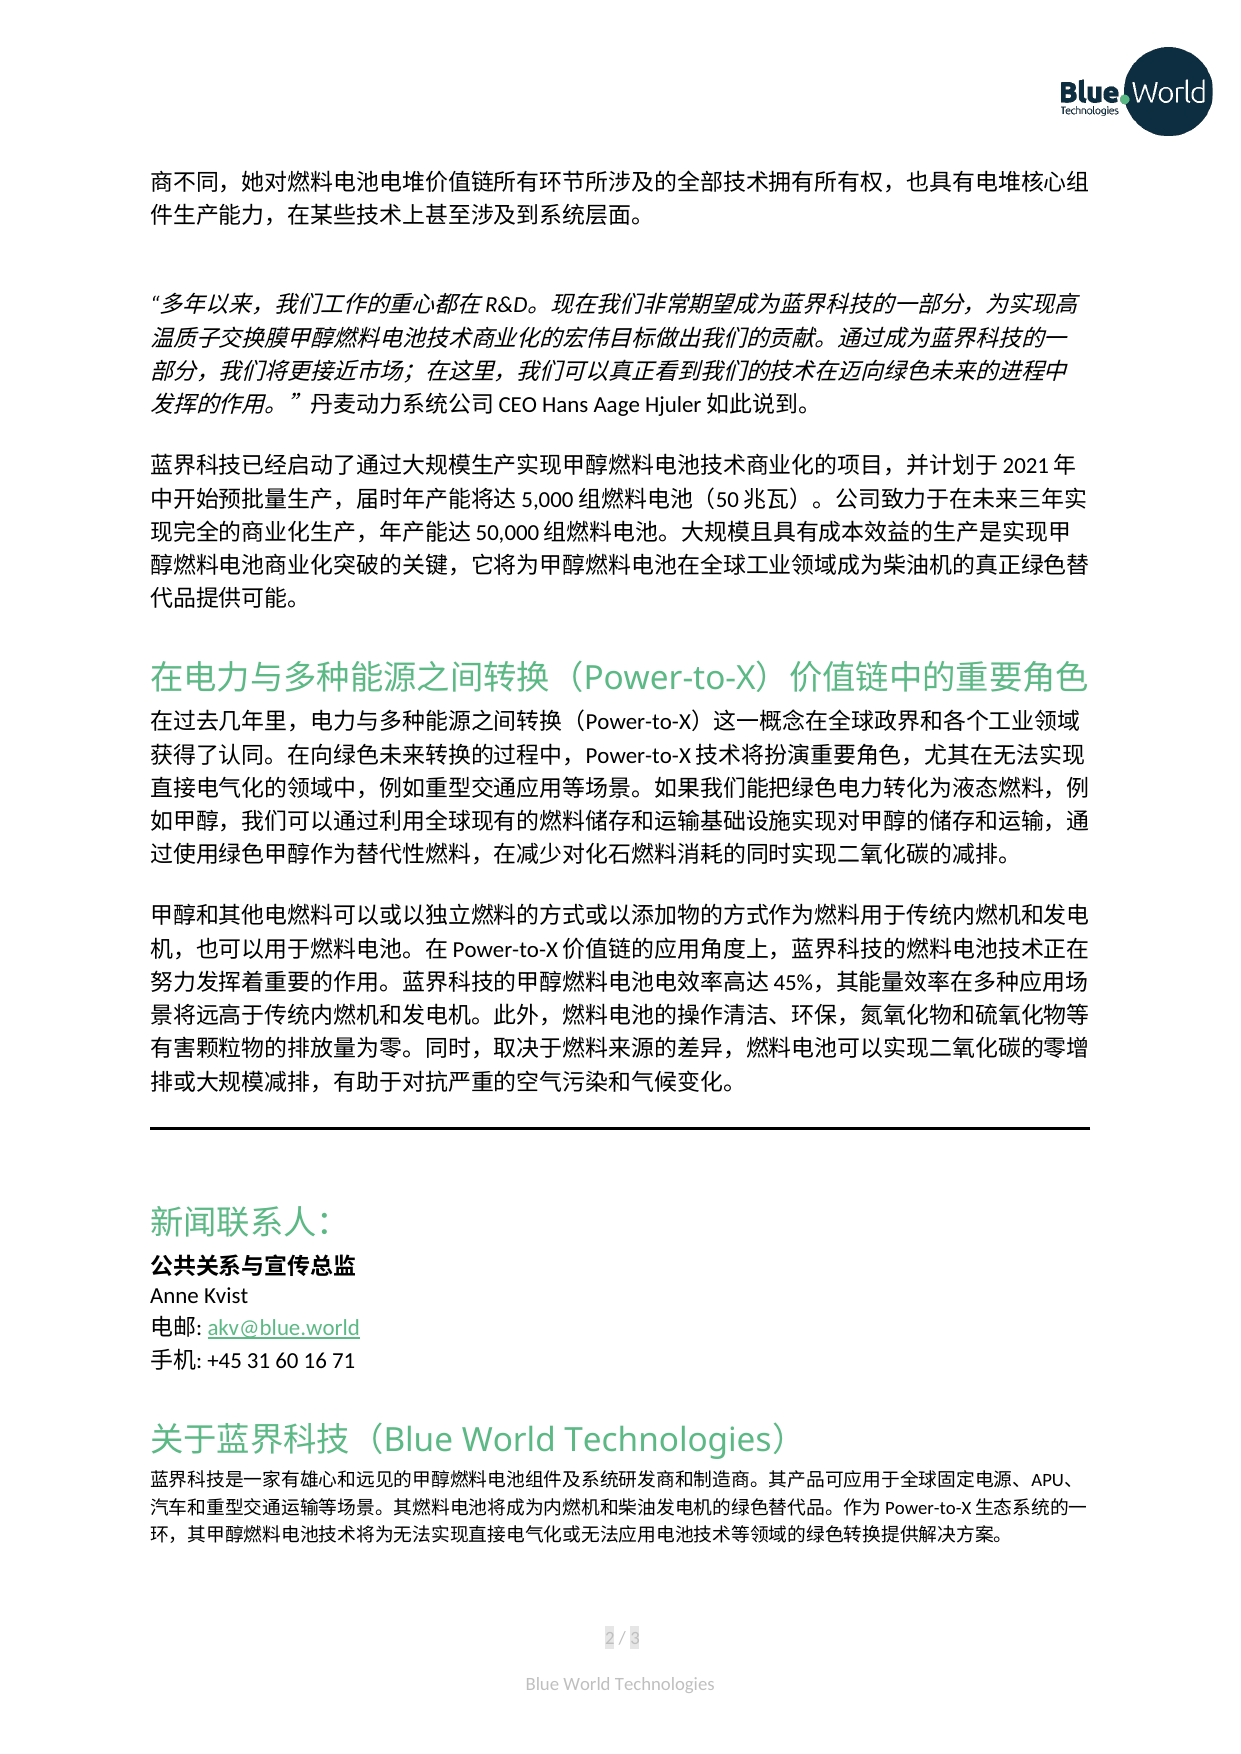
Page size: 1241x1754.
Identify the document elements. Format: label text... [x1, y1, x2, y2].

text Anne Kvist [150, 1281, 1090, 1309]
subtitle 关于蓝界科技（Blue World Technologies） [150, 1413, 1090, 1461]
picture [1061, 47, 1213, 136]
subtitle 在电力与多种能源之间转换（Power-to-X）价值链中的重要角色 [150, 651, 1090, 699]
text 公共关系与宣传总监 [150, 1248, 1090, 1281]
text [150, 164, 1090, 230]
text “多年以来，我们工作的重心都在R&D。现在我们非常期望成为蓝界科技的一部分，为实现高温质子交换膜甲醇燃料电池技术商业化的宏伟目标做出我们的贡献。通过成为蓝界科技的一部分，我们将更接近市场；在这里，我们可以真正看到我们的技术在迈向绿色未来的进程中发挥的作用。”丹麦动力系统公司CEO Hans Aage Hjuler如此说到。 [150, 286, 1090, 419]
text 手机: +45 31 60 16 71 [150, 1342, 1090, 1375]
text 电邮: akv@blue.world [150, 1309, 1090, 1342]
text 蓝界科技是一家有雄心和远见的甲醇燃料电池组件及系统研发商和制造商。其产品可应用于全球固定电源、APU、汽车和重型交通运输等场景。其燃料电池将成为内燃机和柴油发电机的绿色替代品。作为Power-to-X生态系统的一环，其甲醇燃料电池技术将为无法实现直接电气化或无法应用电池技术等领域的绿色转换提供解决方案。 [150, 1465, 1090, 1547]
text 甲醇和其他电燃料可以或以独立燃料的方式或以添加物的方式作为燃料用于传统内燃机和发电机，也可以用于燃料电池。在Power-to-X价值链的应用角度上，蓝界科技的燃料电池技术正在努力发挥着重要的作用。蓝界科技的甲醇燃料电池电效率高达45%，其能量效率在多种应用场景将远高于传统内燃机和发电机。此外，燃料电池的操作清洁、环保，氮氧化物和硫氧化物等有害颗粒物的排放量为零。同时，取决于燃料来源的差异，燃料电池可以实现二氧化碳的零增排或大规模减排，有助于对抗严重的空气污染和气候变化。 [150, 897, 1090, 1097]
text 蓝界科技已经启动了通过大规模生产实现甲醇燃料电池技术商业化的项目，并计划于2021年中开始预批量生产，届时年产能将达5,000组燃料电池（50兆瓦）。公司致力于在未来三年实现完全的商业化生产，年产能达50,000组燃料电池。大规模且具有成本效益的生产是实现甲醇燃料电池商业化突破的关键，它将为甲醇燃料电池在全球工业领域成为柴油机的真正绿色替代品提供可能。 [150, 447, 1090, 613]
subtitle 新闻联系人： [150, 1196, 1090, 1244]
text 在过去几年里，电力与多种能源之间转换（Power-to-X）这一概念在全球政界和各个工业领域获得了认同。在向绿色未来转换的过程中，Power-to-X技术将扮演重要角色，尤其在无法实现直接电气化的领域中，例如重型交通应用等场景。如果我们能把绿色电力转化为液态燃料，例如甲醇，我们可以通过利用全球现有的燃料储存和运输基础设施实现对甲醇的储存和运输，通过使用绿色甲醇作为替代性燃料，在减少对化石燃料消耗的同时实现二氧化碳的减排。 [150, 703, 1090, 869]
